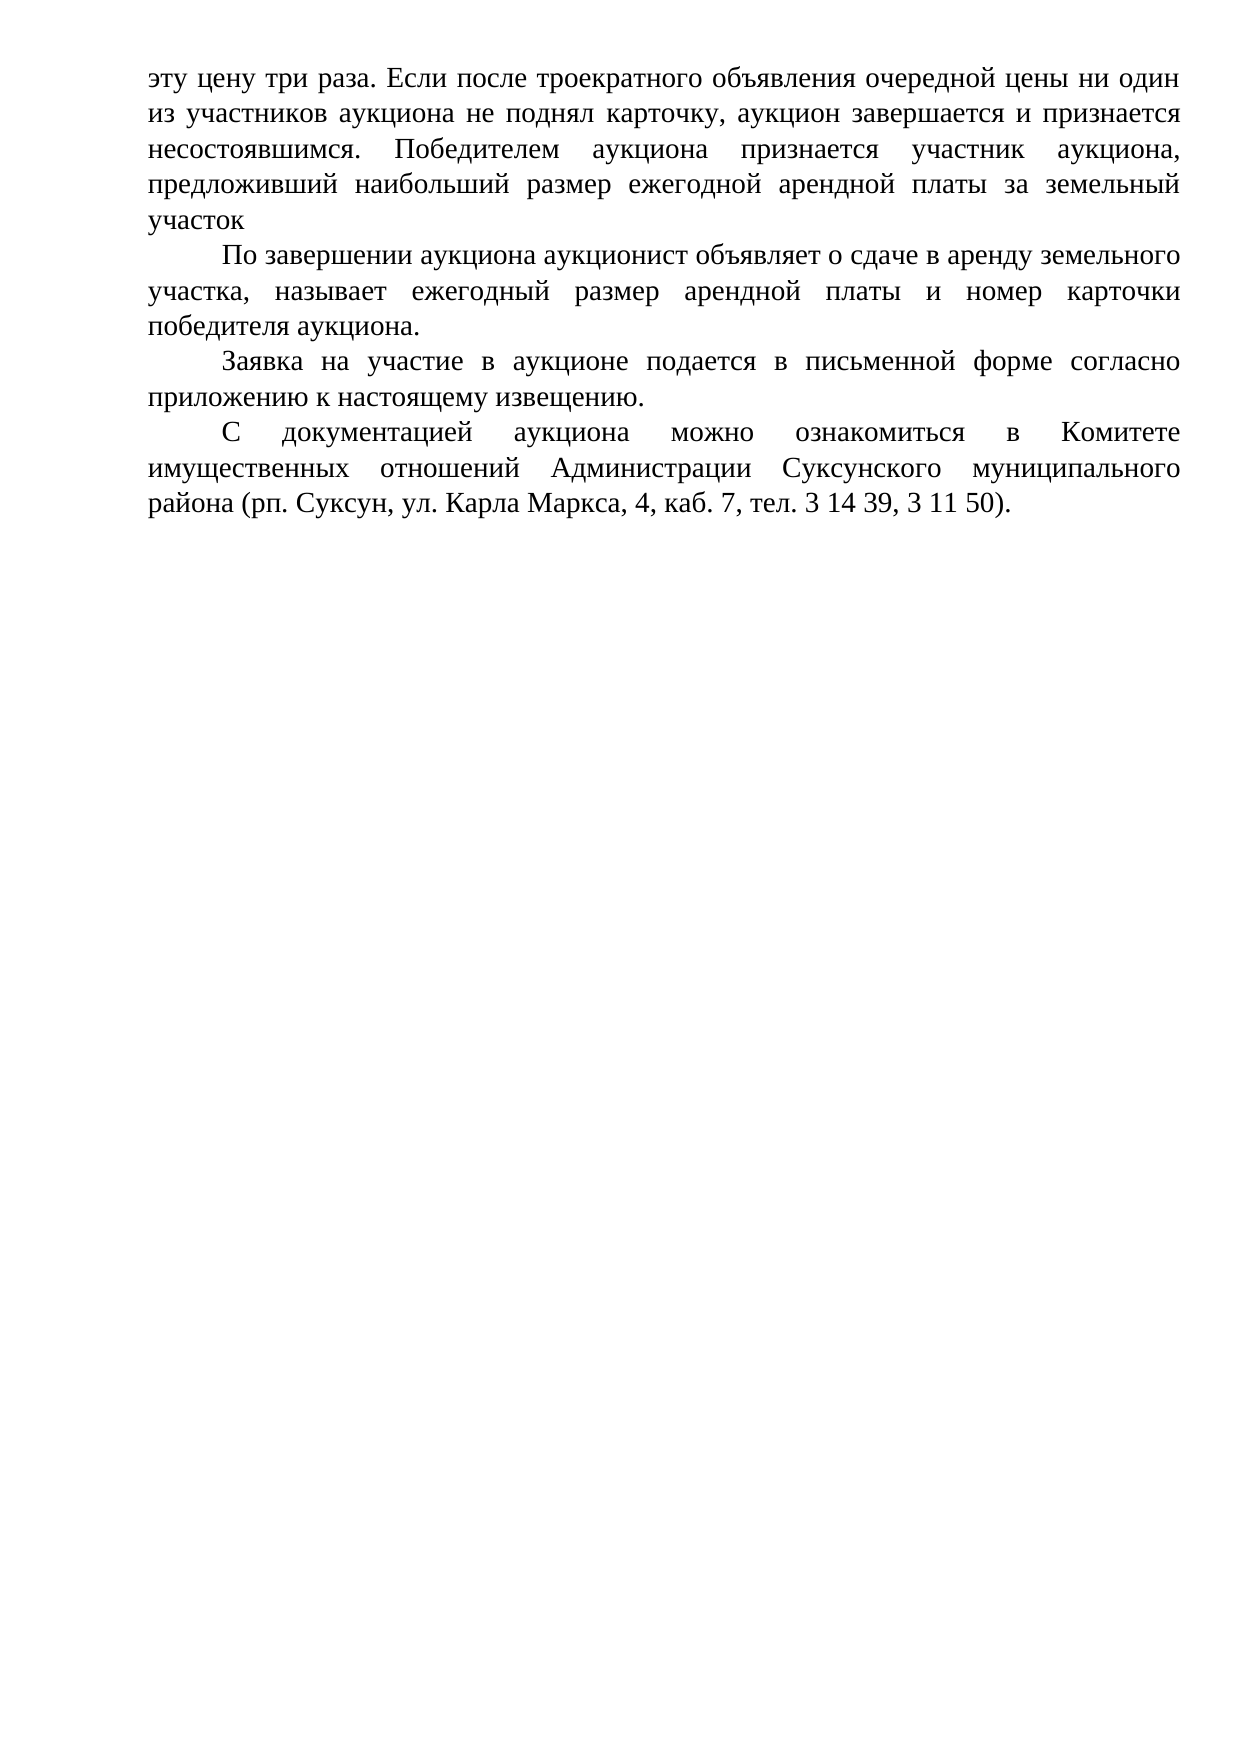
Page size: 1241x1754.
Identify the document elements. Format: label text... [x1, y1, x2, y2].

text По завершении аукциона аукционист объявляет о сдаче в аренду земельного участка, называет ежегодный размер арендной платы и номер карточки победителя аукциона. [148, 236, 1181, 342]
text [148, 59, 1181, 236]
text С документацией аукциона можно ознакомиться в Комитете имущественных отношений Администрации Суксунского муниципального района (рп. Суксун, ул. Карла Маркса, 4, каб. 7, тел. 3 14 39, 3 11 50). [148, 413, 1181, 519]
text Заявка на участие в аукционе подается в письменной форме согласно приложению к настоящему извещению. [148, 342, 1181, 413]
